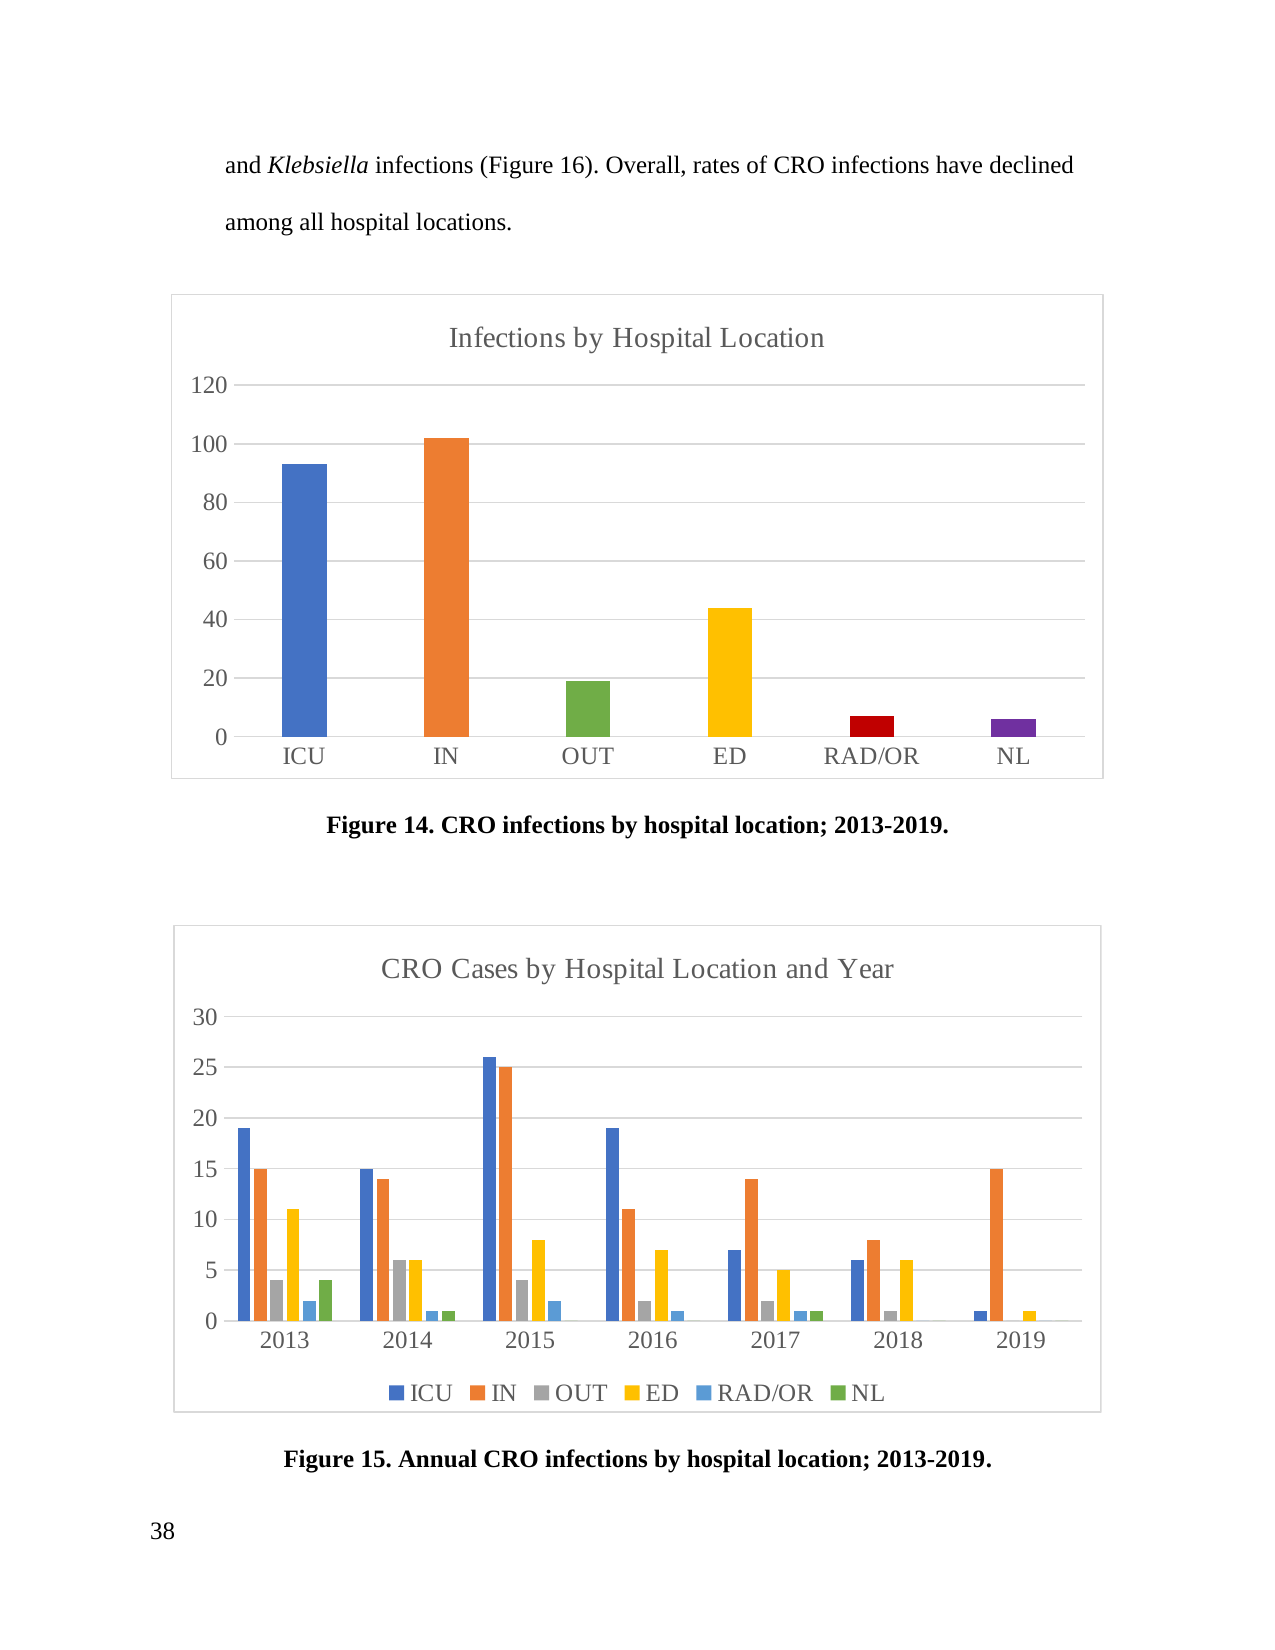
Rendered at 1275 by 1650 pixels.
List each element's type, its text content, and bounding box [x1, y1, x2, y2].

text Figure 15. Annual CRO infections by hospital location; 2013-2019. [150, 1444, 1125, 1472]
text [225, 150, 1125, 236]
text Figure 14. CRO infections by hospital location; 2013-2019. [150, 810, 1125, 839]
